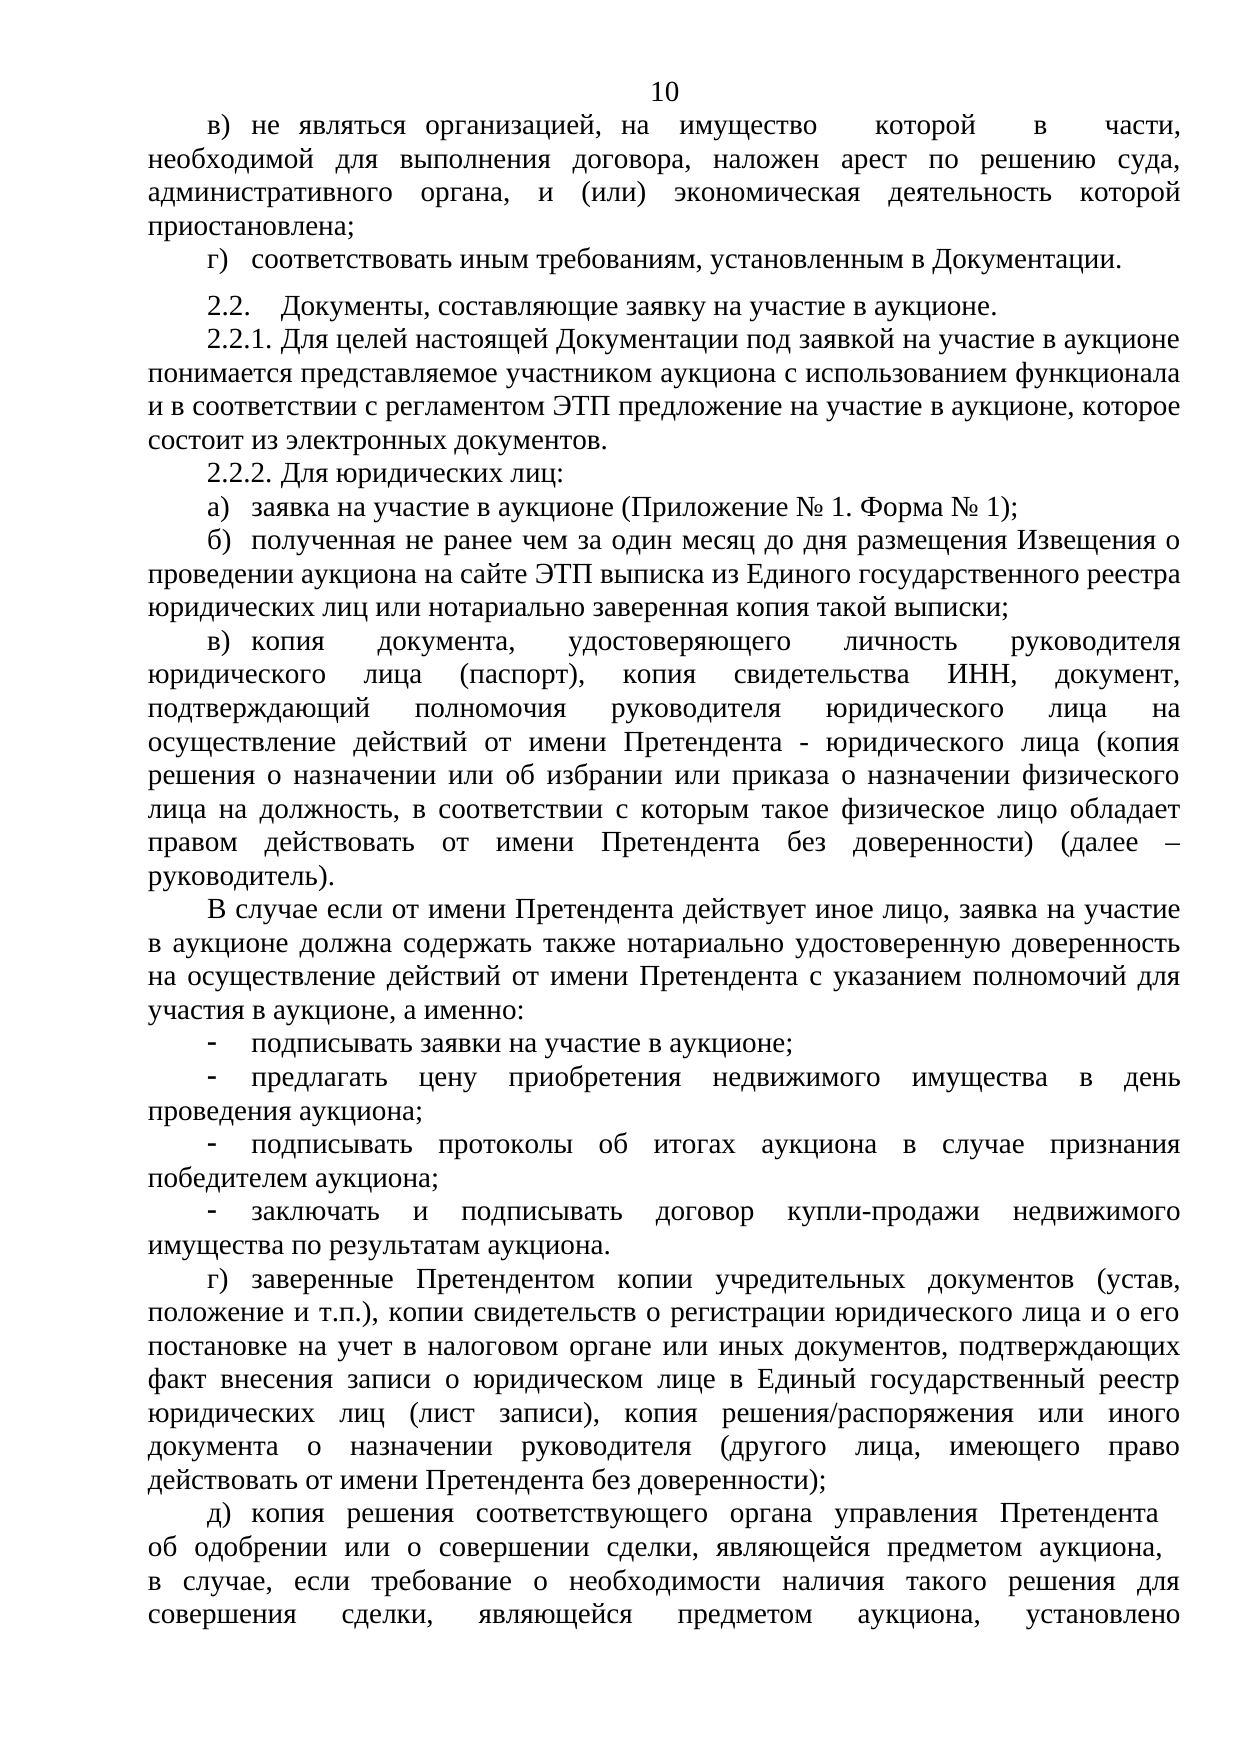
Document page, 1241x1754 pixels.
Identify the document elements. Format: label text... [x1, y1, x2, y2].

list заверенные Претендентом копии учредительных документов (устав, положение и т.п.), копии свидетельств о регистрации юридического лица и о его постановке на учет в налоговом органе или иных документов, подтверждающих факт внесения записи о юридическом лице в Единый государственный реестр юридических лиц (лист записи), копия решения/распоряжения или иного документа о назначении руководителя (другого лица, имеющего право действовать от имени Претендента без доверенности); [148, 1261, 1181, 1496]
list не являться организацией, на имущество которой в части, необходимой для выполнения договора, наложен арест по решению суда, административного органа, и (или) экономическая деятельность которой приостановлена; [148, 107, 1181, 242]
list соответствовать иным требованиям, установленным в Документации. [148, 242, 1181, 275]
text В случае если от имени Претендента действует иное лицо, заявка на участие в аукционе должна содержать также нотариально удостоверенную доверенность на осуществление действий от имени Претендента с указанием полномочий для участия в аукционе, а именно: [148, 891, 1181, 1026]
list предлагать цену приобретения недвижимого имущества в день проведения аукциона; [148, 1059, 1181, 1126]
list заявка на участие в аукционе (Приложение № 1. Форма № 1); [148, 489, 1181, 522]
subtitle Документы, составляющие заявку на участие в аукционе. [148, 288, 1181, 321]
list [148, 1496, 1181, 1630]
list подписывать протоколы об итогах аукциона в случае признания победителем аукциона; [148, 1126, 1181, 1193]
list подписывать заявки на участие в аукционе; [148, 1026, 1181, 1059]
list Для целей настоящей Документации под заявкой на участие в аукционе понимается представляемое участником аукциона с использованием функционала и в соответствии с регламентом ЭТП предложение на участие в аукционе, которое состоит из электронных документов. [148, 321, 1181, 455]
list Для юридических лиц: [148, 455, 1181, 489]
list полученная не ранее чем за один месяц до дня размещения Извещения о проведении аукциона на сайте ЭТП выписка из Единого государственного реестра юридических лиц или нотариально заверенная копия такой выписки; [148, 522, 1181, 623]
list заключать и подписывать договор купли-продажи недвижимого имущества по результатам аукциона. [148, 1193, 1181, 1261]
list копия документа, удостоверяющего личность руководителя юридического лица (паспорт), копия свидетельства ИНН, документ, подтверждающий полномочия руководителя юридического лица на осуществление действий от имени Претендента - юридического лица (копия решения о назначении или об избрании или приказа о назначении физического лица на должность, в соответствии с которым такое физическое лицо обладает правом действовать от имени Претендента без доверенности) (далее – руководитель). [148, 623, 1181, 891]
